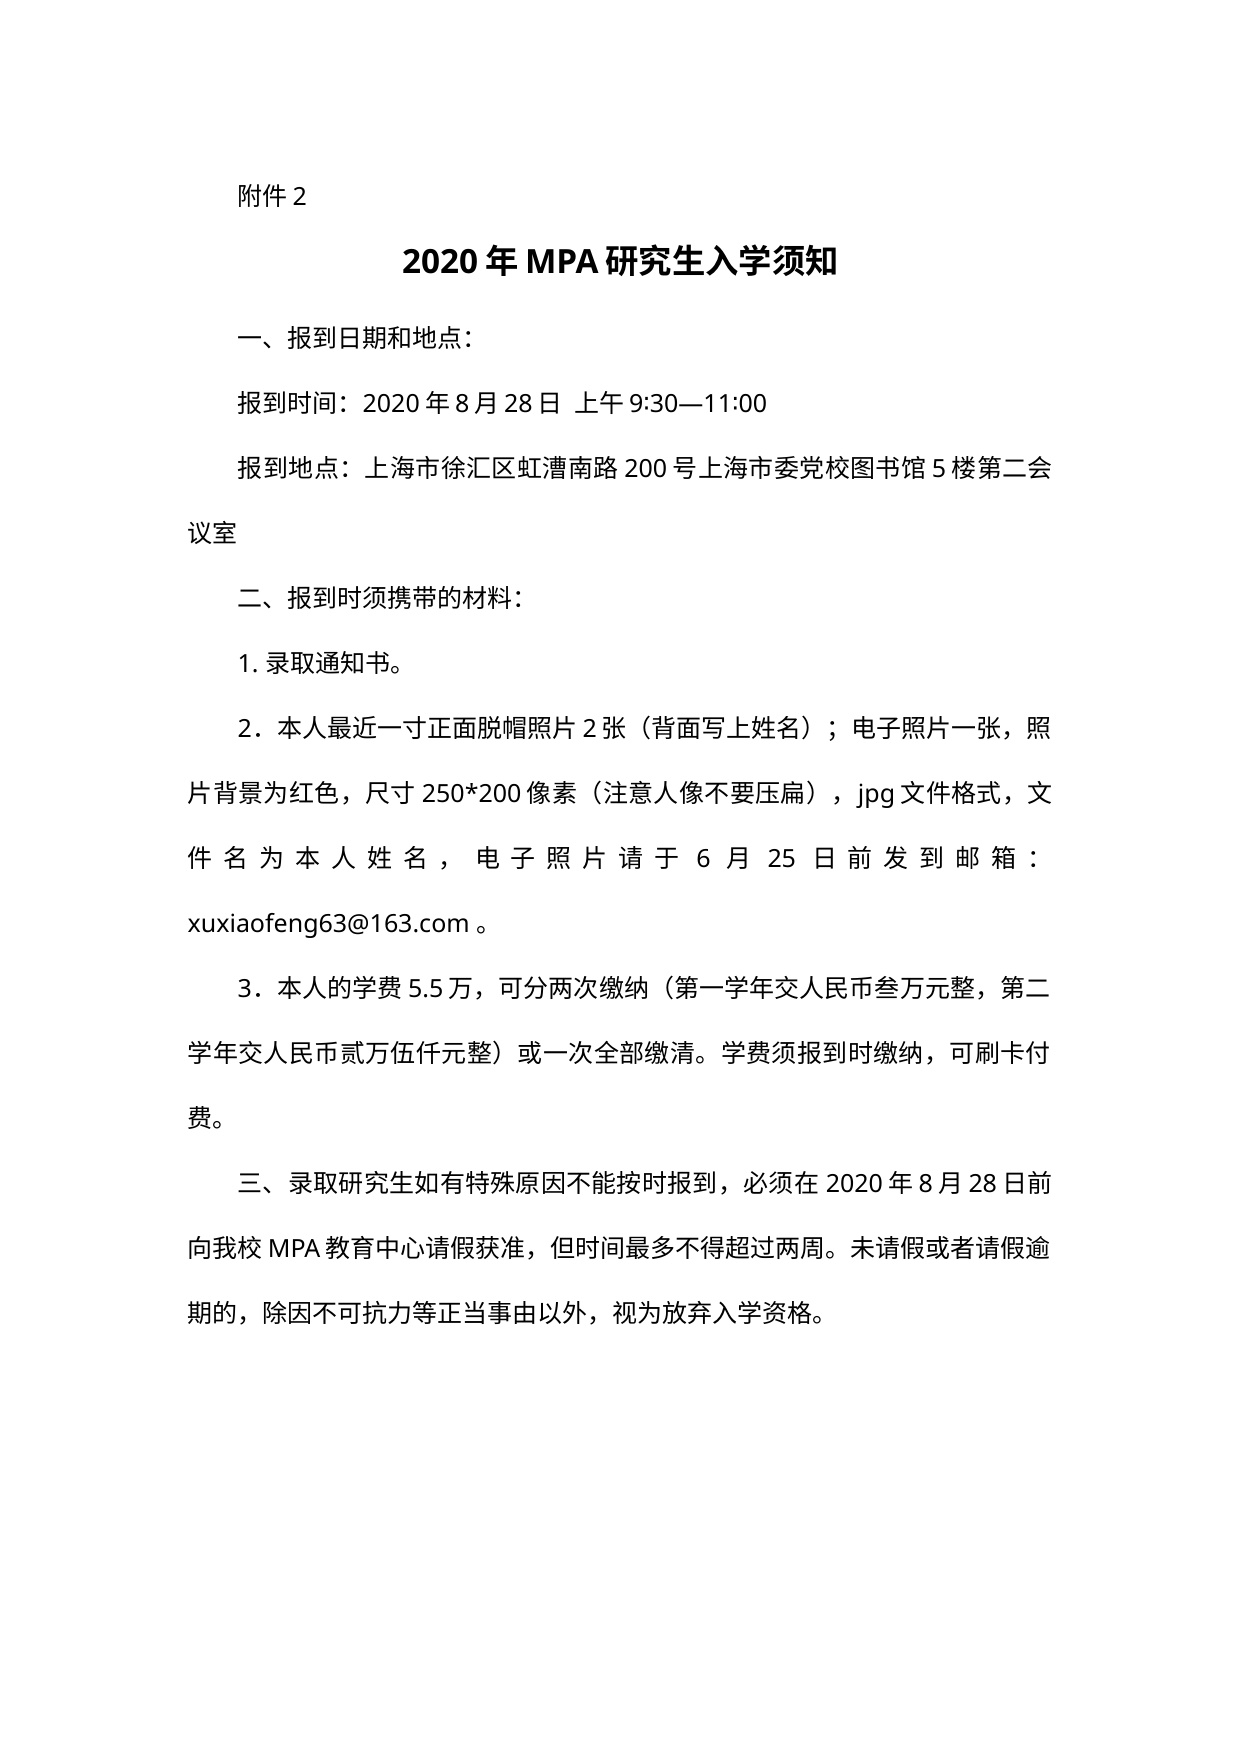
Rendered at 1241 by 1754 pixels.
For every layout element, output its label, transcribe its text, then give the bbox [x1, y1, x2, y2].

text 2．本人最近一寸正面脱帽照片2张（背面写上姓名）；电子照片一张，照片背景为红色，尺寸250*200像素（注意人像不要压扁），jpg文件格式，文件名为本人姓名，电子照片请于前发到邮箱： xuxiaofeng63@163.com 。 [187, 694, 1053, 954]
text 报到地点：上海市徐汇区虹漕南路200号上海市委党校图书馆5楼第二会议室 [187, 434, 1053, 564]
text 一、报到日期和地点： [187, 304, 1053, 369]
text 2020年MPA研究生入学须知 [187, 227, 1053, 292]
text 三、录取研究生如有特殊原因不能按时报到，必须在2020年8月28日前向我校MPA教育中心请假获准，但时间最多不得超过两周。未请假或者请假逾期的，除因不可抗力等正当事由以外，视为放弃入学资格。 [187, 1149, 1053, 1344]
text 1. 录取通知书。 [187, 629, 1053, 694]
text 3．本人的学费5.5万，可分两次缴纳（第一学年交人民币叁万元整，第二学年交人民币贰万伍仟元整）或一次全部缴清。学费须报到时缴纳，可刷卡付费。 [187, 954, 1053, 1149]
text 附件2 [187, 162, 1053, 227]
text 二、报到时须携带的材料： [238, 564, 1053, 629]
text 报到时间：2020年8月28日 上午9∶30—11∶00 [237, 369, 1053, 434]
